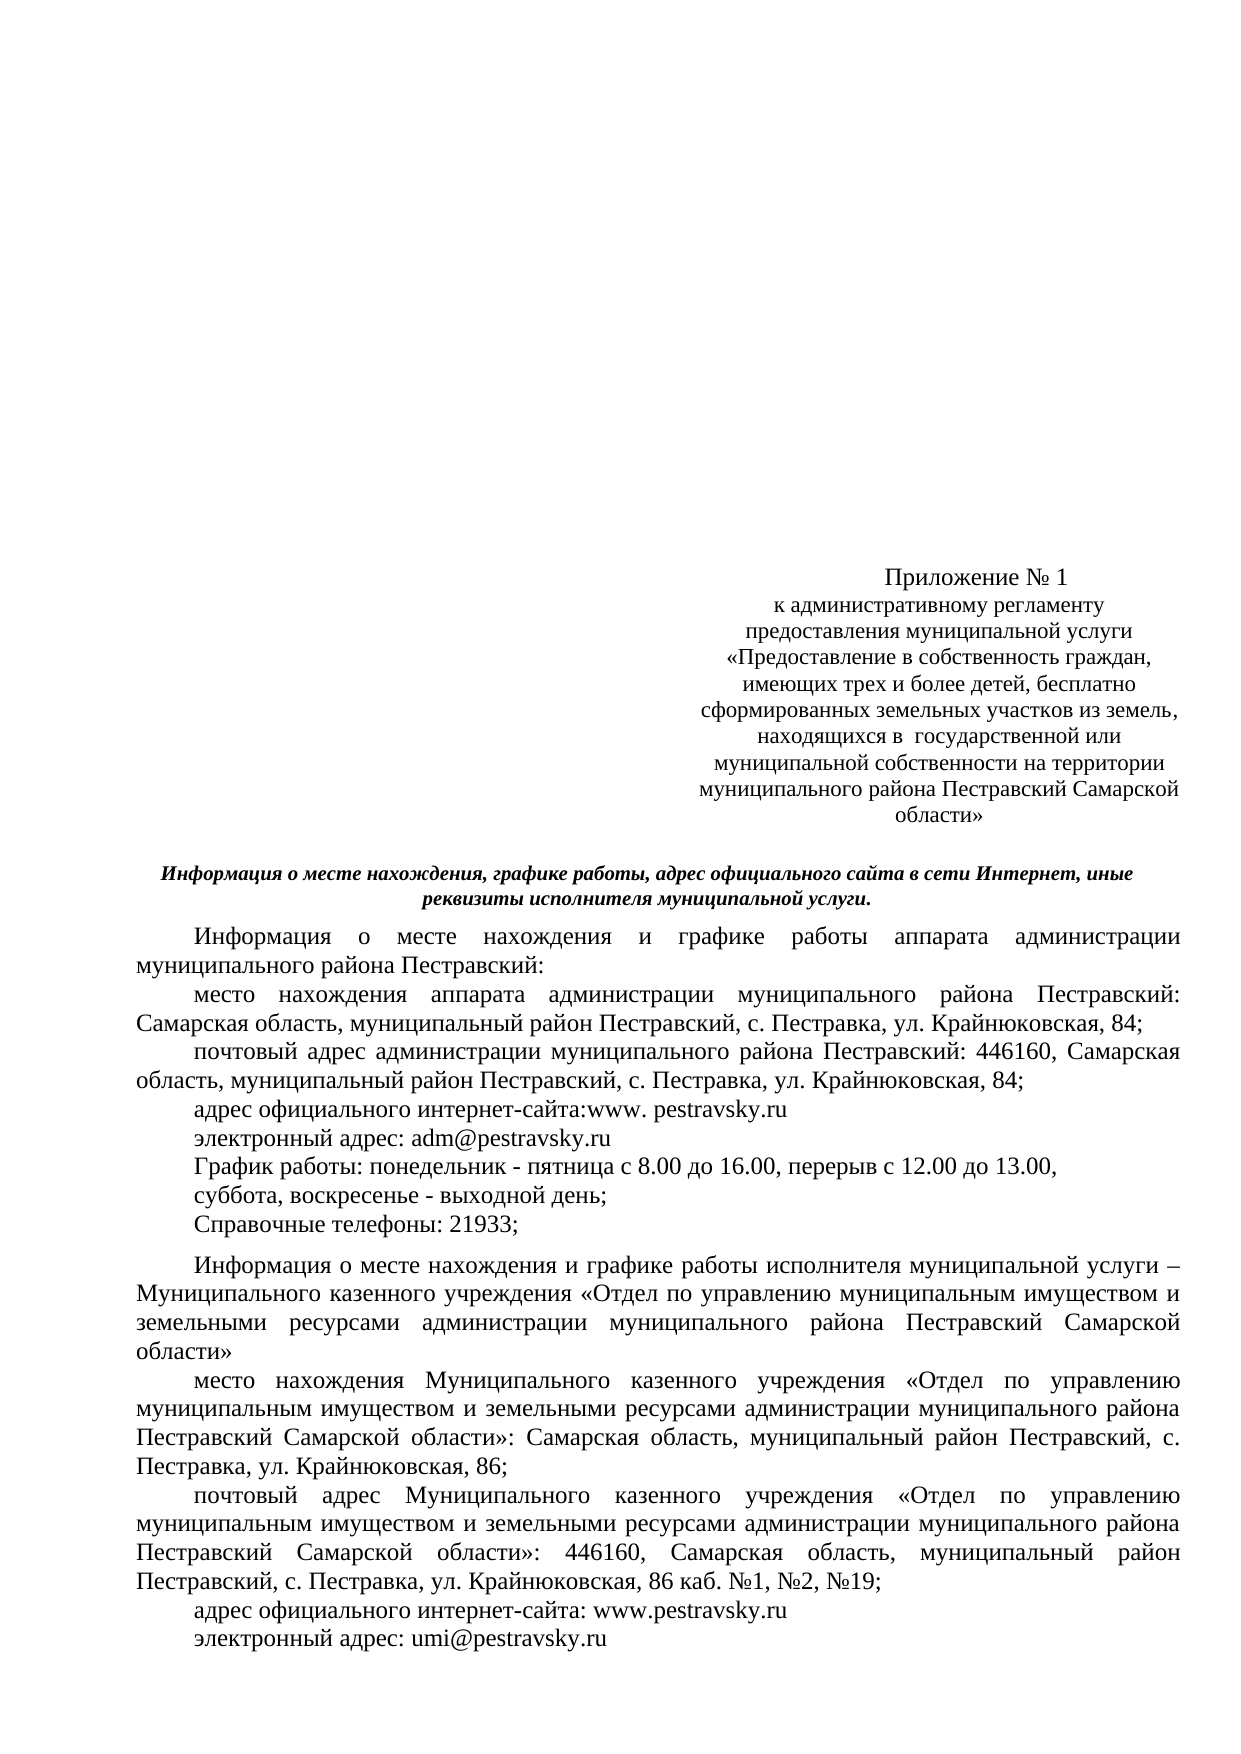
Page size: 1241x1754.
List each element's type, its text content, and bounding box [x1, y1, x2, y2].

text адрес официального интернет-сайта: www.pestravsky.ru [136, 1595, 1232, 1623]
text к административному регламенту предоставления муниципальной услуги «Предоставление в собственность граждан, имеющих трех и более детей, бесплатно сформированных земельных участков из земель, находящихся в государственной или муниципальной собственности на территории муниципального района Пестравский Самарской области» [697, 591, 1181, 828]
text почтовый адрес Муниципального казенного учреждения «Отдел по управлению муниципальным имуществом и земельными ресурсами администрации муниципального района Пестравский Самарской области»: 446160, Самарская область, муниципальный район Пестравский, с. Пестравка, ул. Крайнюковская, 86 каб. №1, №2, №19; [136, 1480, 1181, 1595]
text электронный адрес: adm@pestravsky.ru [136, 1123, 1181, 1151]
text Информация о месте нахождения, графике работы, адрес официального сайта в сети Интернет, иные реквизиты исполнителя муниципальной услуги. [136, 861, 423, 909]
text Информация о месте нахождения, графике работы, адрес официального сайта в сети Интернет, иные реквизиты исполнителя муниципальной услуги. [872, 861, 1158, 909]
text место нахождения Муниципального казенного учреждения «Отдел по управлению муниципальным имуществом и земельными ресурсами администрации муниципального района Пестравский Самарской области»: Самарская область, муниципальный район Пестравский, с. Пестравка, ул. Крайнюковская, 86; [136, 1365, 1181, 1480]
text График работы: понедельник - пятница с 8.00 до 16.00, перерыв с 12.00 до 13.00, [136, 1151, 1181, 1180]
text суббота, воскресенье - выходной день; [136, 1180, 1181, 1209]
text место нахождения аппарата администрации муниципального района Пестравский: Самарская область, муниципальный район Пестравский, с. Пестравка, ул. Крайнюковская, 84; [136, 979, 1181, 1036]
text почтовый адрес администрации муниципального района Пестравский: 446160, Самарская область, муниципальный район Пестравский, с. Пестравка, ул. Крайнюковская, 84; [136, 1036, 1181, 1094]
text Приложение № 1 [697, 562, 1186, 591]
text Информация о месте нахождения и графике работы аппарата администрации муниципального района Пестравский: [136, 921, 1181, 979]
text Справочные телефоны: 21933; [136, 1209, 1181, 1238]
text электронный адрес: umi@pestravsky.ru [136, 1623, 1181, 1652]
text адрес официального интернет-сайта:www. pestravsky.ru [136, 1094, 1232, 1123]
text Информация о месте нахождения и графике работы исполнителя муниципальной услуги – Муниципального казенного учреждения «Отдел по управлению муниципальным имуществом и земельными ресурсами администрации муниципального района Пестравский Самарской области» [136, 1250, 1181, 1365]
